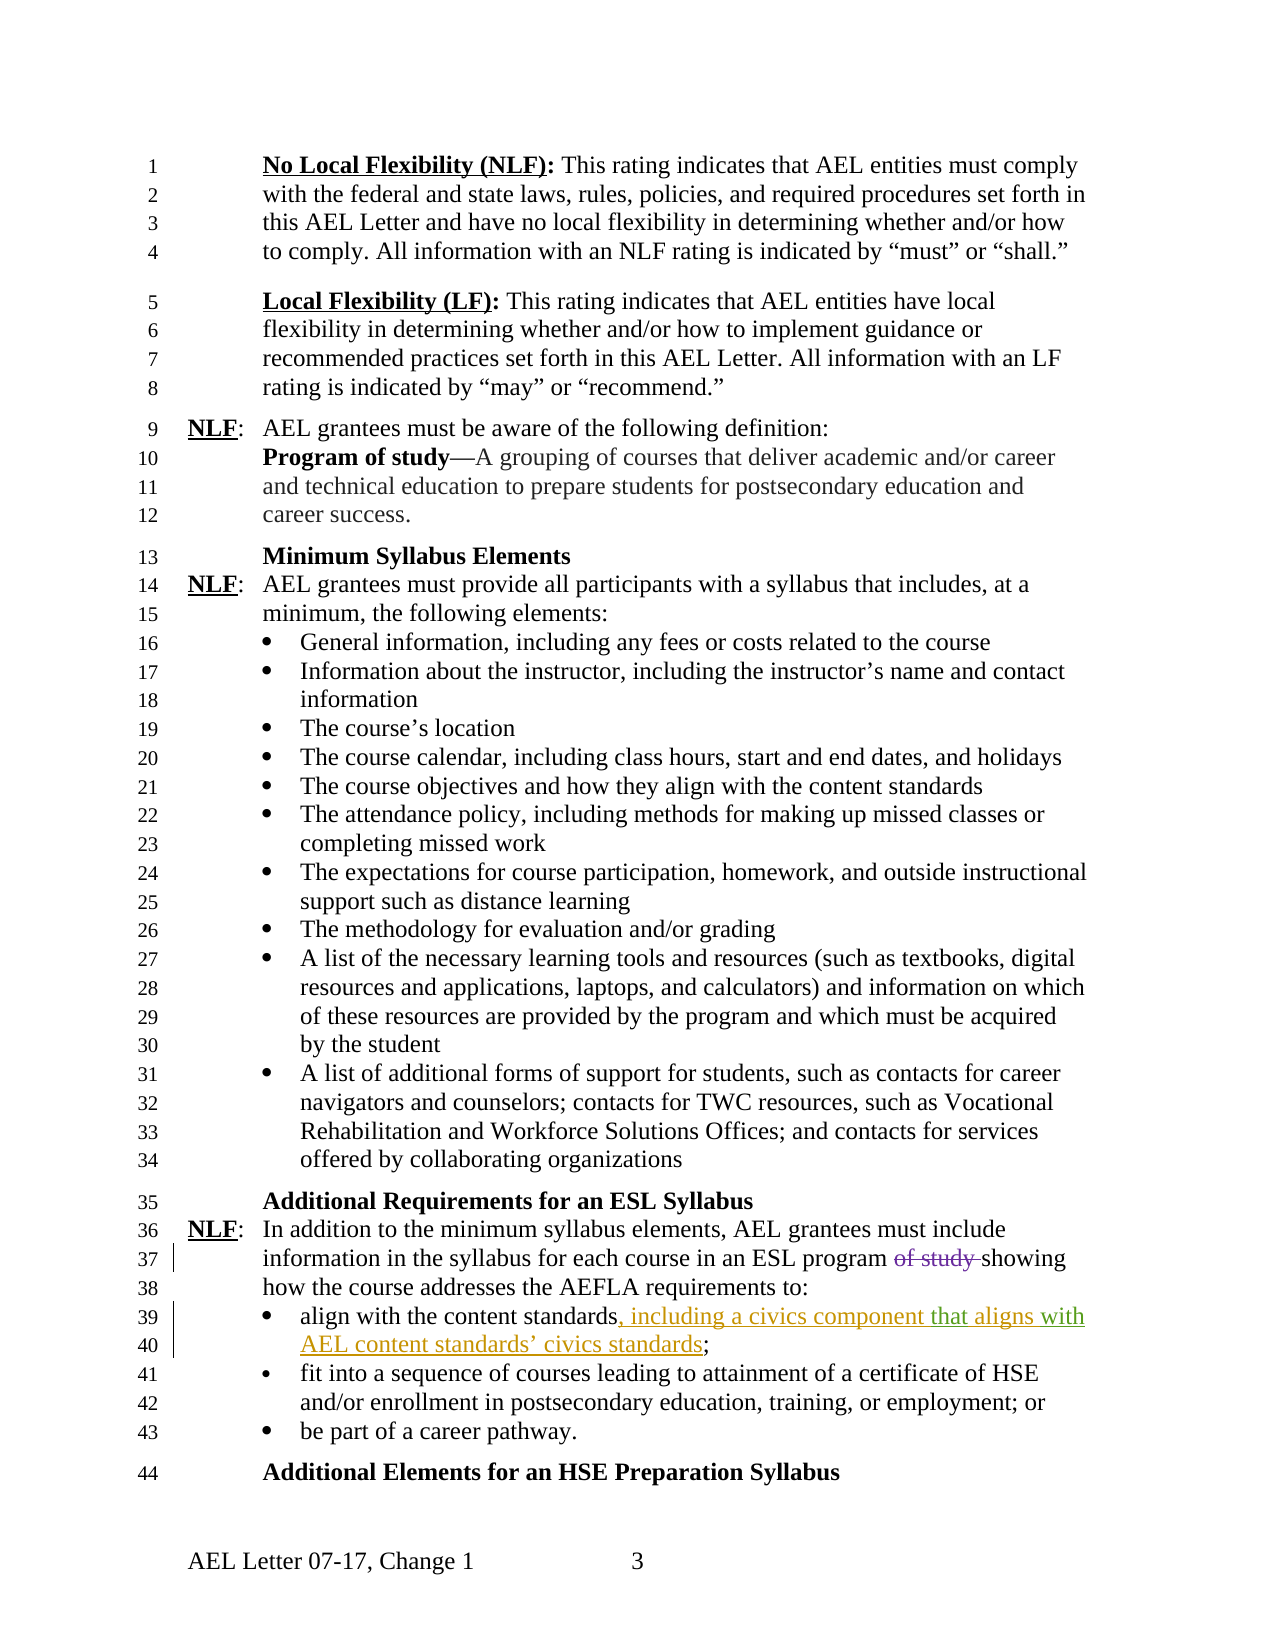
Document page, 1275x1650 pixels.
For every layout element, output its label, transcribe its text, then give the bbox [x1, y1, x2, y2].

list A list of the necessary learning tools and resources (such as textbooks, digital resources and applications, laptops, and calculators) and information on which of these resources are provided by the program and which must be acquired by the student [262, 943, 1087, 1058]
list General information, including any fees or costs related to the course [262, 627, 1087, 656]
list The attendance policy, including methods for making up missed classes or completing missed work [262, 799, 1087, 857]
text No Local Flexibility (NLF): This rating indicates that AEL entities must comply with the federal and state laws, rules, policies, and required procedures set forth in this AEL Letter and have no local flexibility in determining whether and/or how to comply. All information with an NLF rating is indicated by “must” or “shall.” [262, 150, 1087, 265]
list be part of a career pathway. [262, 1416, 1087, 1444]
text NLF: In addition to the minimum syllabus elements, AEL grantees must include information in the syllabus for each course in an ESL program showing how the course addresses the AEFLA requirements to: [187, 1214, 1087, 1301]
text Additional Elements for an HSE Preparation Syllabus [262, 1457, 1087, 1486]
text NLF: AEL grantees must provide all participants with a syllabus that includes, at a minimum, the following elements: [187, 569, 1087, 627]
list The course’s location [262, 713, 1087, 742]
list align with the content standards; [262, 1301, 1087, 1358]
list The course calendar, including class hours, start and end dates, and holidays [262, 742, 1087, 771]
list Information about the instructor, including the instructor’s name and contact information [262, 656, 1087, 713]
text Minimum Syllabus Elements [262, 541, 1087, 569]
text NLF: AEL grantees must be aware of the following definition: [187, 413, 1087, 442]
list The expectations for course participation, homework, and outside instructional support such as distance learning [262, 857, 1087, 914]
list The methodology for evaluation and/or grading [262, 914, 1087, 943]
text Local Flexibility (LF): This rating indicates that AEL entities have local flexibility in determining whether and/or how to implement guidance or recommended practices set forth in this AEL Letter. All information with an LF rating is indicated by “may” or “recommend.” [262, 286, 1087, 401]
list A list of additional forms of support for students, such as contacts for career navigators and counselors; contacts for TWC resources, such as Vocational Rehabilitation and Workforce Solutions Offices; and contacts for services offered by collaborating organizations [262, 1058, 1087, 1173]
list The course objectives and how they align with the content standards [262, 771, 1087, 799]
list fit into a sequence of courses leading to attainment of a certificate of HSE and/or enrollment in postsecondary education, training, or employment; or [262, 1358, 1087, 1416]
text Program of study—A grouping of courses that deliver academic and/or career and technical education to prepare students for postsecondary education and career success. [262, 442, 1087, 528]
text Additional Requirements for an ESL Syllabus [262, 1186, 1087, 1214]
